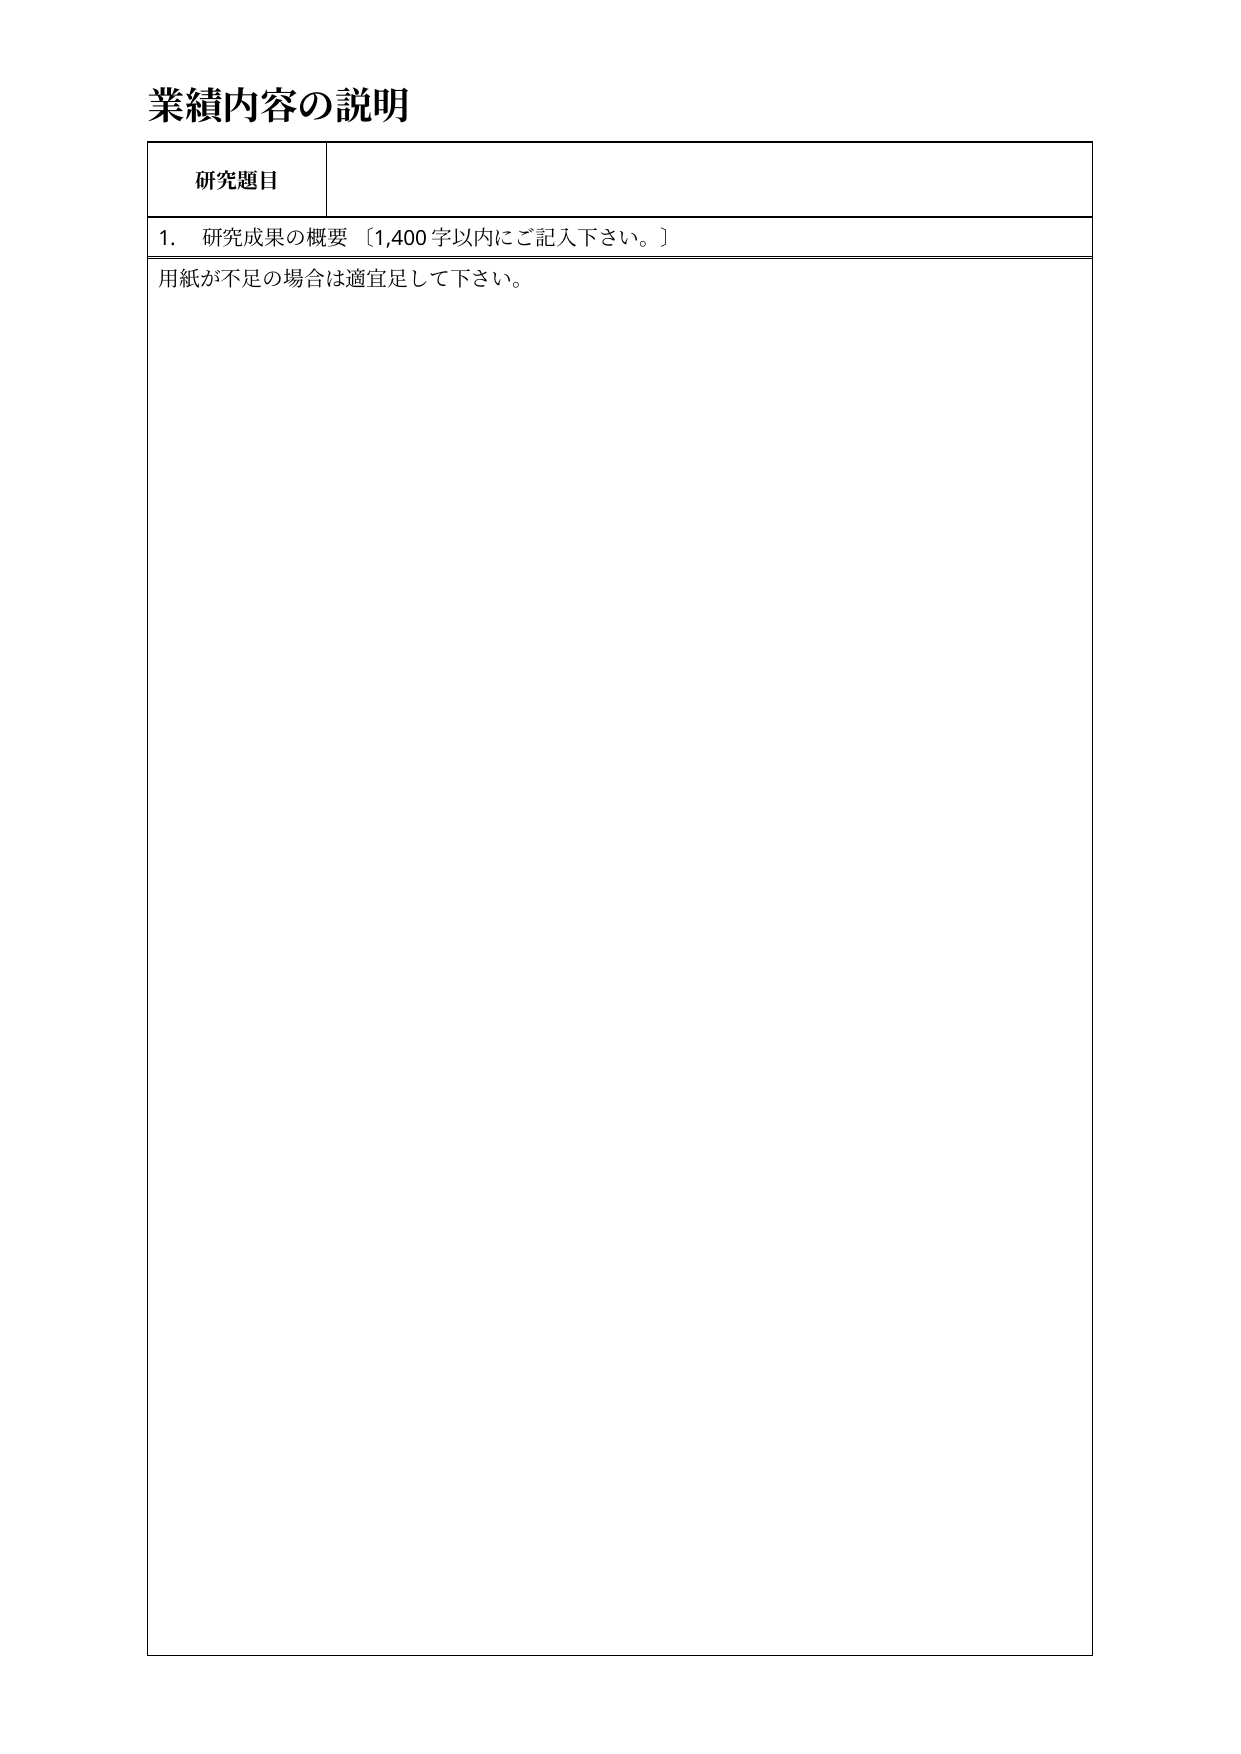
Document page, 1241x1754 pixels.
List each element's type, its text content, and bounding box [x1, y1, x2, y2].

table_header 研究題目 [148, 143, 326, 216]
table_cell 研究成果の概要 〔1,400字以内にご記入下さい。〕 [148, 218, 1092, 256]
table_header [327, 143, 1092, 216]
text 業績内容の説明 [148, 65, 1092, 141]
table_cell 用紙が不足の場合は適宜足して下さい。 [148, 259, 1092, 1655]
